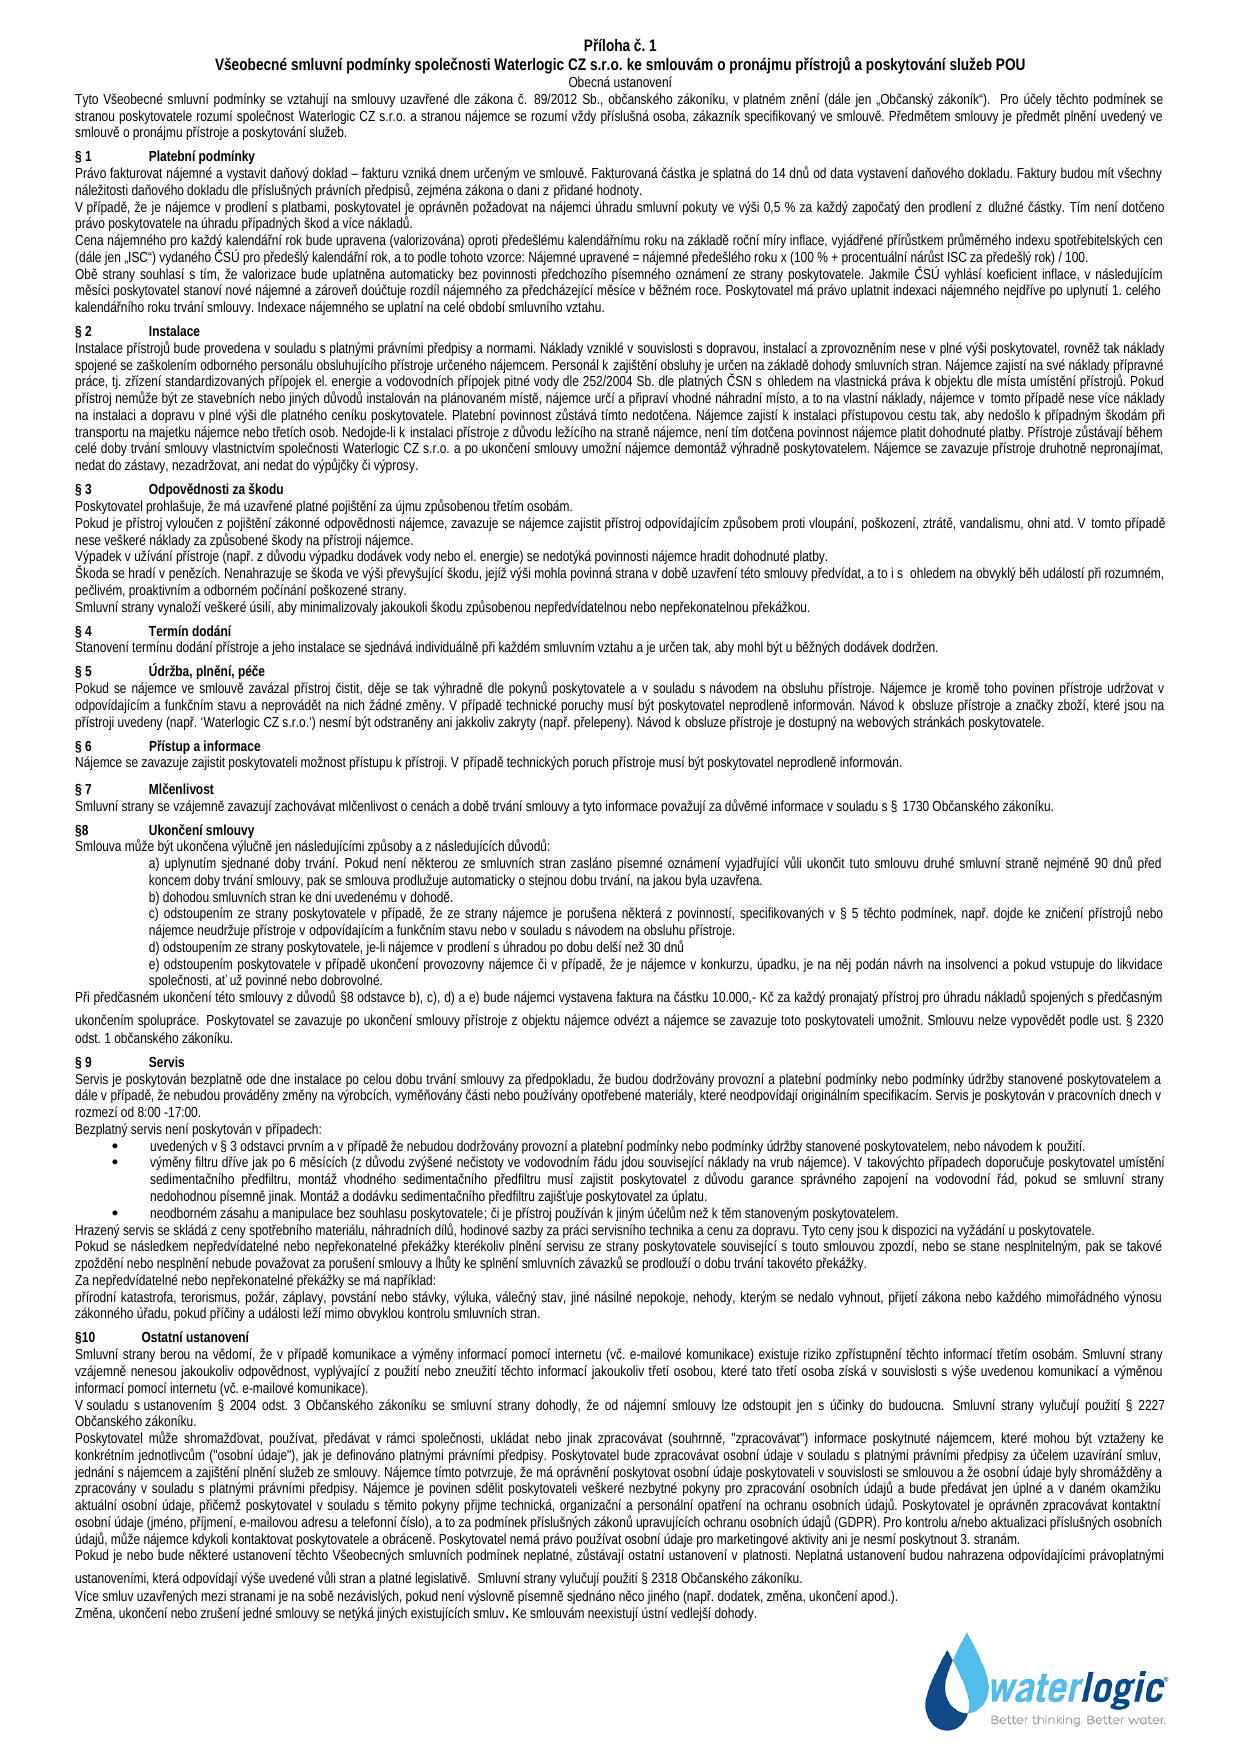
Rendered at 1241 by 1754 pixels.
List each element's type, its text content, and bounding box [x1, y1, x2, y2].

text § 7 Mlčenlivost [75, 781, 1165, 797]
text Hrazený servis se skládá z ceny spotřebního materiálu, náhradních dílů, hodinové sazby za práci servisního technika a cenu za dopravu. Tyto ceny jsou k dispozici na vyžádání u poskytovatele. [75, 1221, 1165, 1238]
text a) uplynutím sjednané doby trvání. Pokud není některou ze smluvních stran zasláno písemné oznámení vyjadřující vůli ukončit tuto smlouvu druhé smluvní straně nejméně 90 dnů před koncem doby trvání smlouvy, pak se smlouva prodlužuje automaticky o stejnou dobu trvání, na jakou byla uzavřena. [149, 855, 1165, 888]
text § 6 Přístup a informace [75, 737, 1165, 754]
text Smluvní strany se vzájemně zavazují zachovávat mlčenlivost o cenách a době trvání smlouvy a tyto informace považují za důvěrné informace v souladu s § 1730 Občanského zákoníku. [75, 797, 1165, 814]
text Poskytovatel prohlašuje, že má uzavřené platné pojištění za újmu způsobenou třetím osobám. [75, 498, 1165, 514]
text Nájemce se zavazuje zajistit poskytovateli možnost přístupu k přístroji. V případě technických poruch přístroje musí být poskytovatel neprodleně informován. [75, 754, 1165, 771]
text Za nepředvídatelné nebo nepřekonatelné překážky se má například: [75, 1272, 1165, 1288]
text Všeobecné smluvní podmínky společnosti Waterlogic CZ s.r.o. ke smlouvám o pronájmu přístrojů a poskytování služeb POU [75, 54, 1165, 74]
text Více smluv uzavřených mezi stranami je na sobě nezávislých, pokud není výslovně písemně sjednáno něco jiného (např. dodatek, změna, ukončení apod.). [75, 1588, 1165, 1605]
text §8 Ukončení smlouvy [75, 821, 1165, 838]
text § 2 Instalace [75, 323, 1165, 340]
text přírodní katastrofa, terorismus, požár, záplavy, povstání nebo stávky, výluka, válečný stav, jiné násilné nepokoje, nehody, kterým se nedalo vyhnout, přijetí zákona nebo každého mimořádného výnosu zákonného úřadu, pokud příčiny a události leží mimo obvyklou kontrolu smluvních stran. [75, 1288, 1165, 1322]
text § 3 Odpovědnosti za škodu [75, 481, 1165, 498]
text Pokud je přístroj vyloučen z pojištění zákonné odpovědnosti nájemce, zavazuje se nájemce zajistit přístroj odpovídajícím způsobem proti vloupání, poškození, ztrátě, vandalismu, ohni atd. V tomto případě nese veškeré náklady za způsobené škody na přístroji nájemce. [75, 514, 1165, 548]
text §10 Ostatní ustanovení [75, 1329, 1165, 1346]
picture [925, 1632, 1169, 1732]
text Pokud je nebo bude některé ustanovení těchto Všeobecných smluvních podmínek neplatné, zůstávají ostatní ustanovení v platnosti. Neplatná ustanovení budou nahrazena odpovídajícími právoplatnými ustanoveními, která odpovídají výše uvedené vůli stran a platné legislativě. Smluvní strany vylučují použití § 2318 Občanského zákoníku. [75, 1547, 1165, 1588]
text b) dohodou smluvních stran ke dni uvedenému v dohodě. [75, 888, 1165, 905]
text Změna, ukončení nebo zrušení jedné smlouvy se netýká jiných existujících smluv. Ke smlouvám neexistují ústní vedlejší dohody. [75, 1605, 1165, 1621]
text Cena nájemného pro každý kalendářní rok bude upravena (valorizována) oproti předešlému kalendářnímu roku na základě roční míry inflace, vyjádřené přírůstkem průměrného indexu spotřebitelských cen (dále jen „ISC“) vydaného ČSÚ pro předešlý kalendářní rok, a to podle tohoto vzorce: Nájemné upravené = nájemné předešlého roku x (100 % + procentuální nárůst ISC za předešlý rok) / 100. [75, 232, 1165, 265]
text § 1 Platební podmínky [75, 148, 1165, 165]
text § 9 Servis [75, 1054, 1165, 1070]
text § 5 Údržba, plnění, péče [75, 663, 1165, 680]
list výměny filtru dříve jak po 6 měsících (z důvodu zvýšené nečistoty ve vodovodním řádu jdou související náklady na vrub nájemce). V takovýchto případech doporučuje poskytovatel umístění sedimentačního předfiltru, montáž vhodného sedimentačního předfiltru musí zajistit poskytovatel z důvodu garance správného zapojení na vodovodní řád, pokud se smluvní strany nedohodnou písemně jinak. Montáž a dodávku sedimentačního předfiltru zajišťuje poskytovatel za úplatu. [112, 1154, 1165, 1204]
text Smluvní strany vynaloží veškeré úsilí, aby minimalizovaly jakoukoli škodu způsobenou nepředvídatelnou nebo nepřekonatelnou překážkou. [75, 598, 1165, 615]
text c) odstoupením ze strany poskytovatele v případě, že ze strany nájemce je porušena některá z povinností, specifikovaných v § 5 těchto podmínek, např. dojde ke zničení přístrojů nebo nájemce neudržuje přístroje v odpovídajícím a funkčním stavu nebo v souladu s návodem na obsluhu přístroje. [149, 905, 1165, 939]
text § 4 Termín dodání [75, 622, 1165, 639]
text Škoda se hradí v penězích. Nenahrazuje se škoda ve výši převyšující škodu, jejíž výši mohla povinná strana v době uzavření této smlouvy předvídat, a to i s ohledem na obvyklý běh událostí při rozumném, pečlivém, proaktivním a odborném počínání poškozené strany. [75, 565, 1165, 598]
text Bezplatný servis není poskytován v případech: [75, 1121, 1165, 1137]
text Pokud se nájemce ve smlouvě zavázal přístroj čistit, děje se tak výhradně dle pokynů poskytovatele a v souladu s návodem na obsluhu přístroje. Nájemce je kromě toho povinen přístroje udržovat v odpovídajícím a funkčním stavu a neprovádět na nich žádné změny. V případě technické poruchy musí být poskytovatel neprodleně informován. Návod k obsluze přístroje a značky zboží, které jsou na přístroji uvedeny (např. ‘Waterlogic CZ s.r.o.’) nesmí být odstraněny ani jakkoliv zakryty (např. přelepeny). Návod k obsluze přístroje je dostupný na webových stránkách poskytovatele. [75, 680, 1165, 730]
text Instalace přístrojů bude provedena v souladu s platnými právními předpisy a normami. Náklady vzniklé v souvislosti s dopravou, instalací a zprovozněním nese v plné výši poskytovatel, rovněž tak náklady spojené se zaškolením odborného personálu obsluhujícího přístroje určeného nájemcem. Personál k zajištění obsluhy je určen na základě dohody smluvních stran. Nájemce zajistí na své náklady přípravné práce, tj. zřízení standardizovaných přípojek el. energie a vodovodních přípojek pitné vody dle 252/2004 Sb. dle platných ČSN s ohledem na vlastnická práva k objektu dle místa umístění přístrojů. Pokud přístroj nemůže být ze stavebních nebo jiných důvodů instalován na plánovaném místě, nájemce určí a připraví vhodné náhradní místo, a to na vlastní náklady, nájemce v tomto případě nese více náklady na instalaci a dopravu v plné výši dle platného ceníku poskytovatele. Platební povinnost zůstává tímto nedotčena. Nájemce zajistí k instalaci přístupovou cestu tak, aby nedošlo k případným škodám při transportu na majetku nájemce nebo třetích osob. Nedojde-li k instalaci přístroje z důvodu ležícího na straně nájemce, není tím dotčena povinnost nájemce platit dohodnuté platby. Přístroje zůstávají během celé doby trvání smlouvy vlastnictvím společnosti Waterlogic CZ s.r.o. a po ukončení smlouvy umožní nájemce demontáž výhradně poskytovatelem. Nájemce se zavazuje přístroje druhotně nepronajímat, nedat do zástavy, nezadržovat, ani nedat do výpůjčky či výprosy. [75, 340, 1165, 474]
list neodborném zásahu a manipulace bez souhlasu poskytovatele; či je přístroj používán k jiným účelům než k těm stanoveným poskytovatelem. [112, 1204, 1165, 1221]
text Servis je poskytován bezplatně ode dne instalace po celou dobu trvání smlouvy za předpokladu, že budou dodržovány provozní a platební podmínky nebo podmínky údržby stanovené poskytovatelem a dále v případě, že nebudou prováděny změny na výrobcích, vyměňovány části nebo používány opotřebené materiály, které neodpovídají originálním specifikacím. Servis je poskytován v pracovních dnech v rozmezí od 8:00 -17:00. [75, 1070, 1165, 1121]
text Příloha č. 1 [75, 35, 1165, 54]
list uvedených v § 3 odstavci prvním a v případě že nebudou dodržovány provozní a platební podmínky nebo podmínky údržby stanovené poskytovatelem, nebo návodem k použití. [112, 1137, 1165, 1154]
text Právo fakturovat nájemné a vystavit daňový doklad – fakturu vzniká dnem určeným ve smlouvě. Fakturovaná částka je splatná do 14 dnů od data vystavení daňového dokladu. Faktury budou mít všechny náležitosti daňového dokladu dle příslušných právních předpisů, zejména zákona o dani z přidané hodnoty. [75, 165, 1165, 198]
text Tyto Všeobecné smluvní podmínky se vztahují na smlouvy uzavřené dle zákona č. 89/2012 Sb., občanského zákoníku, v platném znění (dále jen „Občanský zákoník“). Pro účely těchto podmínek se stranou poskytovatele rozumí společnost Waterlogic CZ s.r.o. a stranou nájemce se rozumí vždy příslušná osoba, zákazník specifikovaný ve smlouvě. Předmětem smlouvy je předmět plnění uvedený ve smlouvě o pronájmu přístroje a poskytování služeb. [75, 91, 1165, 141]
text V souladu s ustanovením § 2004 odst. 3 Občanského zákoníku se smluvní strany dohodly, že od nájemní smlouvy lze odstoupit jen s účinky do budoucna. Smluvní strany vylučují použití § 2227 Občanského zákoníku. [75, 1396, 1165, 1430]
text V případě, že je nájemce v prodlení s platbami, poskytovatel je oprávněn požadovat na nájemci úhradu smluvní pokuty ve výši 0,5 % za každý započatý den prodlení z dlužné částky. Tím není dotčeno právo poskytovatele na úhradu případných škod a více nákladů. [75, 198, 1165, 232]
text e) odstoupením poskytovatele v případě ukončení provozovny nájemce či v případě, že je nájemce v konkurzu, úpadku, je na něj podán návrh na insolvenci a pokud vstupuje do likvidace společnosti, ať už povinné nebo dobrovolné. [149, 955, 1165, 989]
text Smluvní strany berou na vědomí, že v případě komunikace a výměny informací pomocí internetu (vč. e-mailové komunikace) existuje riziko zpřístupnění těchto informací třetím osobám. Smluvní strany vzájemně nenesou jakoukoliv odpovědnost, vyplývající z použití nebo zneužití těchto informací jakoukoliv třetí osobou, které tato třetí osoba získá v souvislosti s výše uvedenou komunikací a výměnou informací pomocí internetu (vč. e-mailové komunikace). [75, 1346, 1165, 1396]
text Stanovení termínu dodání přístroje a jeho instalace se sjednává individuálně při každém smluvním vztahu a je určen tak, aby mohl být u běžných dodávek dodržen. [75, 639, 1165, 656]
text Obě strany souhlasí s tím, že valorizace bude uplatněna automaticky bez povinnosti předchozího písemného oznámení ze strany poskytovatele. Jakmile ČSÚ vyhlásí koeficient inflace, v následujícím měsíci poskytovatel stanoví nové nájemné a zároveň doúčtuje rozdíl nájemného za předcházející měsíce v běžném roce. Poskytovatel má právo uplatnit indexaci nájemného nejdříve po uplynutí 1. celého kalendářního roku trvání smlouvy. Indexace nájemného se uplatní na celé období smluvního vztahu. [75, 265, 1165, 316]
text Výpadek v užívání přístroje (např. z důvodu výpadku dodávek vody nebo el. energie) se nedotýká povinnosti nájemce hradit dohodnuté platby. [75, 548, 1165, 565]
text Poskytovatel může shromažďovat, používat, předávat v rámci společnosti, ukládat nebo jinak zpracovávat (souhrnně, "zpracovávat") informace poskytnuté nájemcem, které mohou být vztaženy ke konkrétním jednotlivcům ("osobní údaje"), jak je definováno platnými právními předpisy. Poskytovatel bude zpracovávat osobní údaje v souladu s platnými právními předpisy za účelem uzavírání smluv, jednání s nájemcem a zajištění plnění služeb ze smlouvy. Nájemce tímto potvrzuje, že má oprávnění poskytovat osobní údaje poskytovateli v souvislosti se smlouvou a že osobní údaje byly shromážděny a zpracovány v souladu s platnými právními předpisy. Nájemce je povinen sdělit poskytovateli veškeré nezbytné pokyny pro zpracování osobních údajů a bude předávat jen úplné a v daném okamžiku aktuální osobní údaje, přičemž poskytovatel v souladu s těmito pokyny přijme technická, organizační a personální opatření na ochranu osobních údajů. Poskytovatel je oprávněn zpracovávat kontaktní osobní údaje (jméno, příjmení, e-mailovou adresu a telefonní číslo), a to za podmínek příslušných zákonů upravujících ochranu osobních údajů (GDPR). Pro kontrolu a/nebo aktualizaci příslušných osobních údajů, může nájemce kdykoli kontaktovat poskytovatele a obráceně. Poskytovatel nemá právo používat osobní údaje pro marketingové aktivity ani je nesmí poskytnout 3. stranám. [75, 1430, 1165, 1547]
text Při předčasném ukončení této smlouvy z důvodů §8 odstavce b), c), d) a e) bude nájemci vystavena faktura na částku 10.000,- Kč za každý pronajatý přístroj pro úhradu nákladů spojených s předčasným ukončením spolupráce. Poskytovatel se zavazuje po ukončení smlouvy přístroje z objektu nájemce odvézt a nájemce se zavazuje toto poskytovateli umožnit. Smlouvu nelze vypovědět podle ust. § 2320 odst. 1 občanského zákoníku. [75, 989, 1165, 1046]
text Pokud se následkem nepředvídatelné nebo nepřekonatelné překážky kterékoliv plnění servisu ze strany poskytovatele související s touto smlouvou zpozdí, nebo se stane nesplnitelným, pak se takové zpoždění nebo nesplnění nebude považovat za porušení smlouvy a lhůty ke splnění smluvních závazků se prodlouží o dobu trvání takovéto překážky. [75, 1238, 1165, 1272]
text Obecná ustanovení [75, 74, 1165, 91]
text d) odstoupením ze strany poskytovatele, je-li nájemce v prodlení s úhradou po dobu delší než 30 dnů [149, 939, 1165, 955]
text Smlouva může být ukončena výlučně jen následujícími způsoby a z následujících důvodů: [75, 838, 1165, 855]
